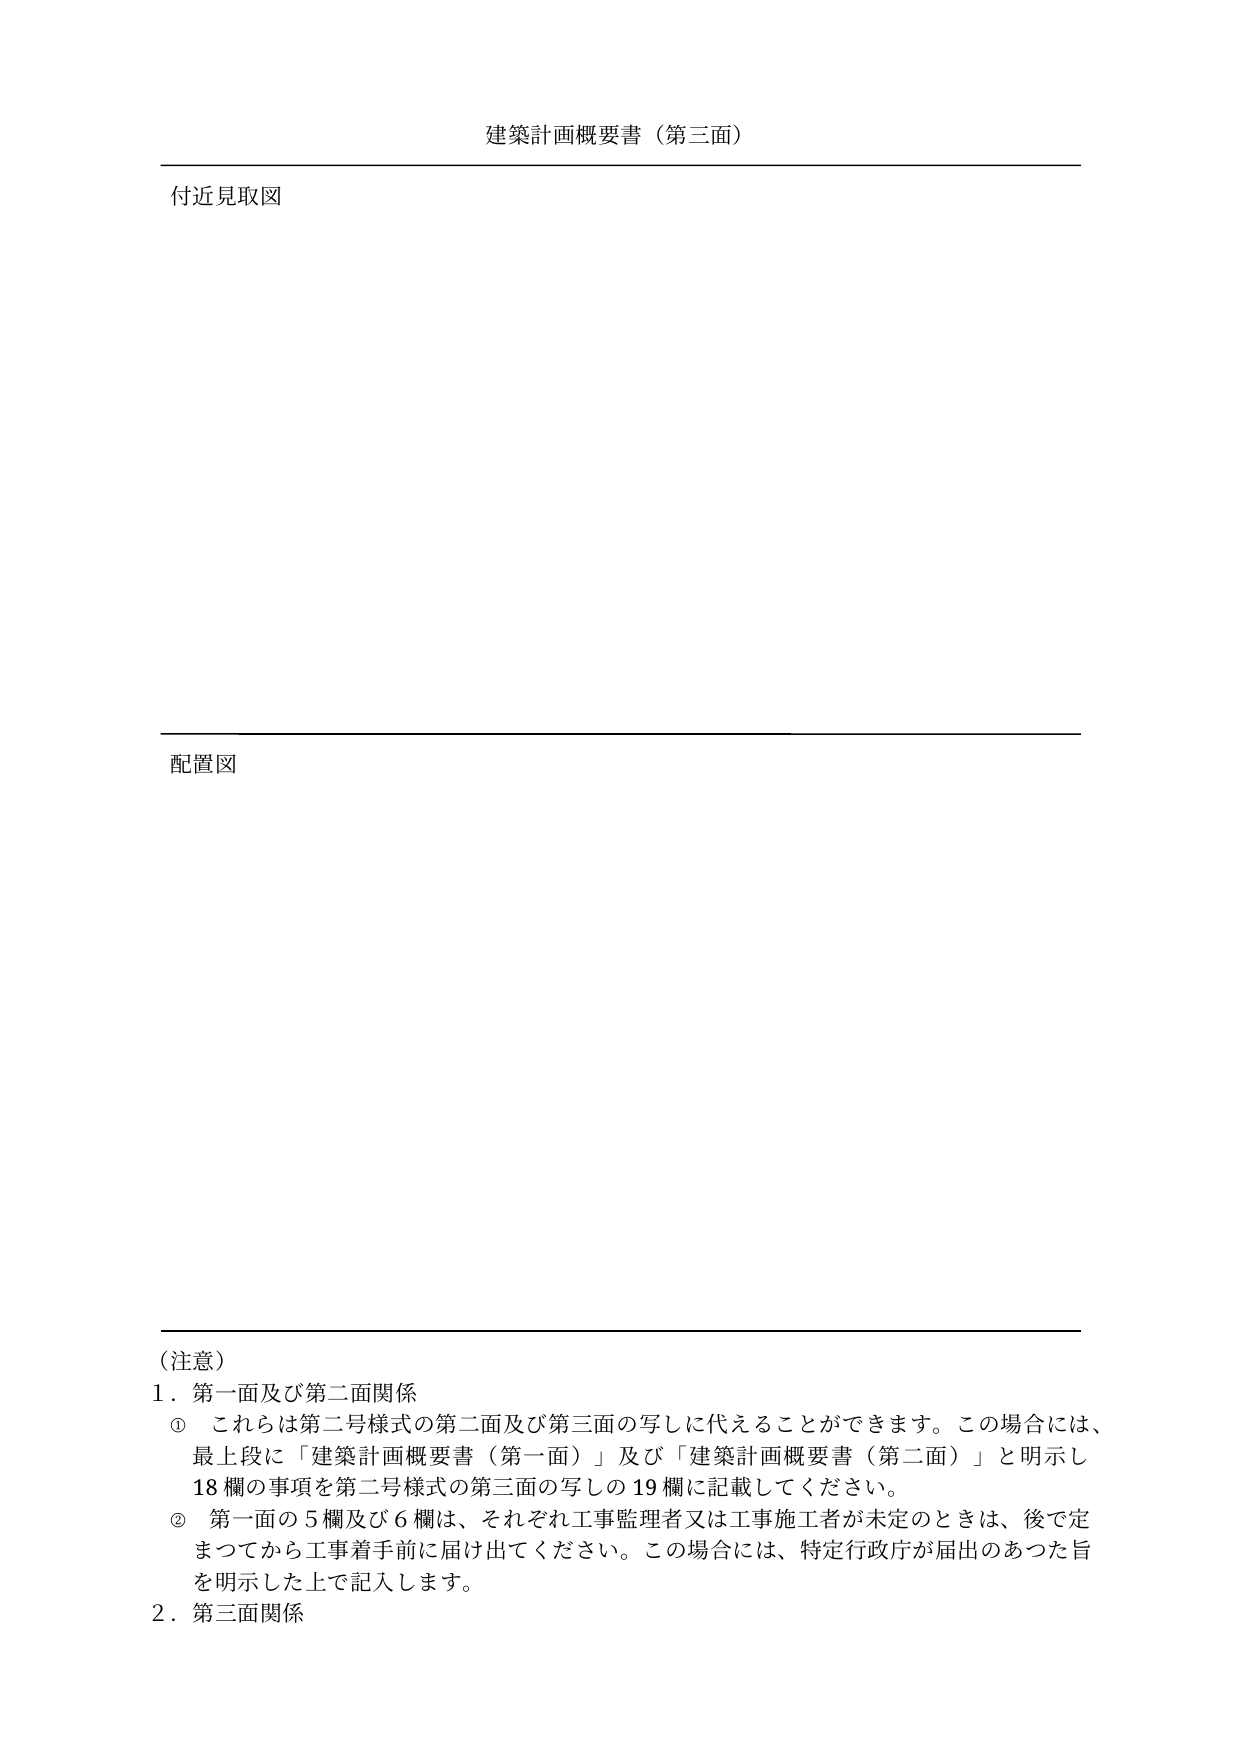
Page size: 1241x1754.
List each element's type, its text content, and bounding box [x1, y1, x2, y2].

text 付近見取図 [148, 179, 1092, 211]
text ① これらは第二号様式の第二面及び第三面の写しに代えることができます。この場合には、最上段に「建築計画概要書（第一面）」及び「建築計画概要書（第二面）」と明示し、18欄の事項を第二号様式の第三面の写しの19欄に記載してください。 [169, 1407, 1092, 1502]
text （注意） [148, 1344, 1092, 1376]
text ２．第三面関係 [148, 1597, 1092, 1628]
text 配置図 [148, 747, 1092, 778]
text 建築計画概要書（第三面） [148, 118, 1092, 149]
text ② 第一面の５欄及び６欄は、それぞれ工事監理者又は工事施工者が未定のときは、後で定まつてから工事着手前に届け出てください。この場合には、特定行政庁が届出のあつた旨を明示した上で記入します。 [169, 1502, 1092, 1597]
text １．第一面及び第二面関係 [148, 1376, 1092, 1407]
